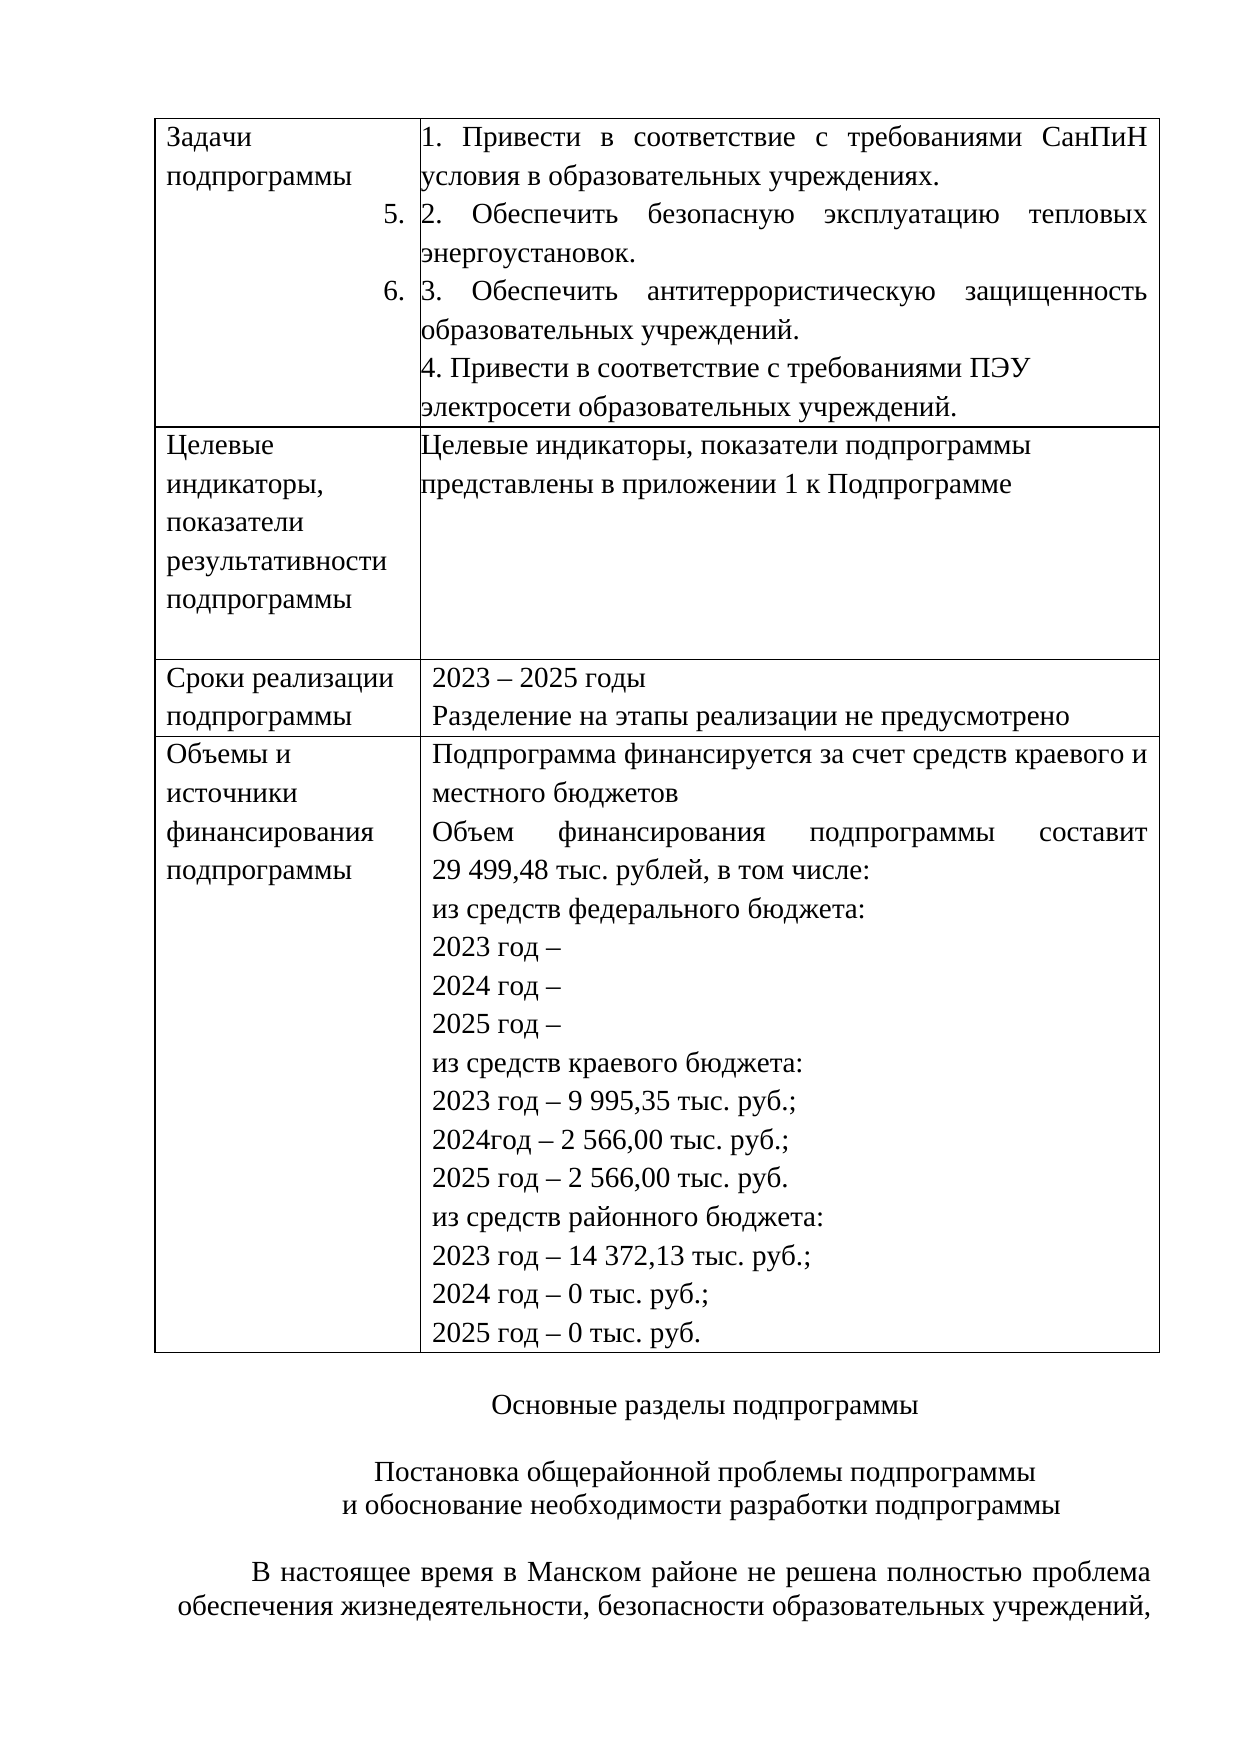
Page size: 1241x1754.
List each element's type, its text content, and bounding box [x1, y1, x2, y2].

table_cell Задачи подпрограммы [156, 119, 420, 426]
table_cell Объемы и источники финансирования подпрограммы [156, 737, 420, 1352]
table_cell Целевые индикаторы, показатели результативности подпрограммы [156, 428, 420, 659]
table_cell Подпрограмма финансируется за счет средств краевого и местного бюджетов Объем финансирования подпрограммы составит 29 499,48 тыс. рублей, в том числе: из средств федерального бюджета: 2023 год – 2024 год – 2025 год – из средств краевого бюджета: 2023 год – 9 995,35 тыс. руб.; 2024год – 2 566,00 тыс. руб.; 2025 год – 2 566,00 тыс. руб. из средств районного бюджета: 2023 год – 14 372,13 тыс. руб.; 2024 год – 0 тыс. руб.; 2025 год – 0 тыс. руб. [421, 737, 1159, 1352]
table_cell 1. Привести в соответствие с требованиями СанПиН условия в образовательных учреждениях. 2. Обеспечить безопасную эксплуатацию тепловых энергоустановок. 3. Обеспечить антитеррористическую защищенность образовательных учреждений. 4. Привести в соответствие с требованиями ПЭУ электросети образовательных учреждений. [421, 119, 1159, 426]
text Основные разделы подпрограммы [177, 1387, 1152, 1420]
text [177, 1554, 1152, 1622]
text Постановка общерайонной проблемы подпрограммы [177, 1454, 1152, 1487]
table_cell Сроки реализации подпрограммы [156, 660, 420, 736]
table_cell Целевые индикаторы, показатели подпрограммы представлены в приложении 1 к Подпрограмме [421, 428, 1159, 659]
table_cell 2023 – 2025 годы Разделение на этапы реализации не предусмотрено [421, 660, 1159, 736]
text и обоснование необходимости разработки подпрограммы [177, 1487, 1152, 1521]
